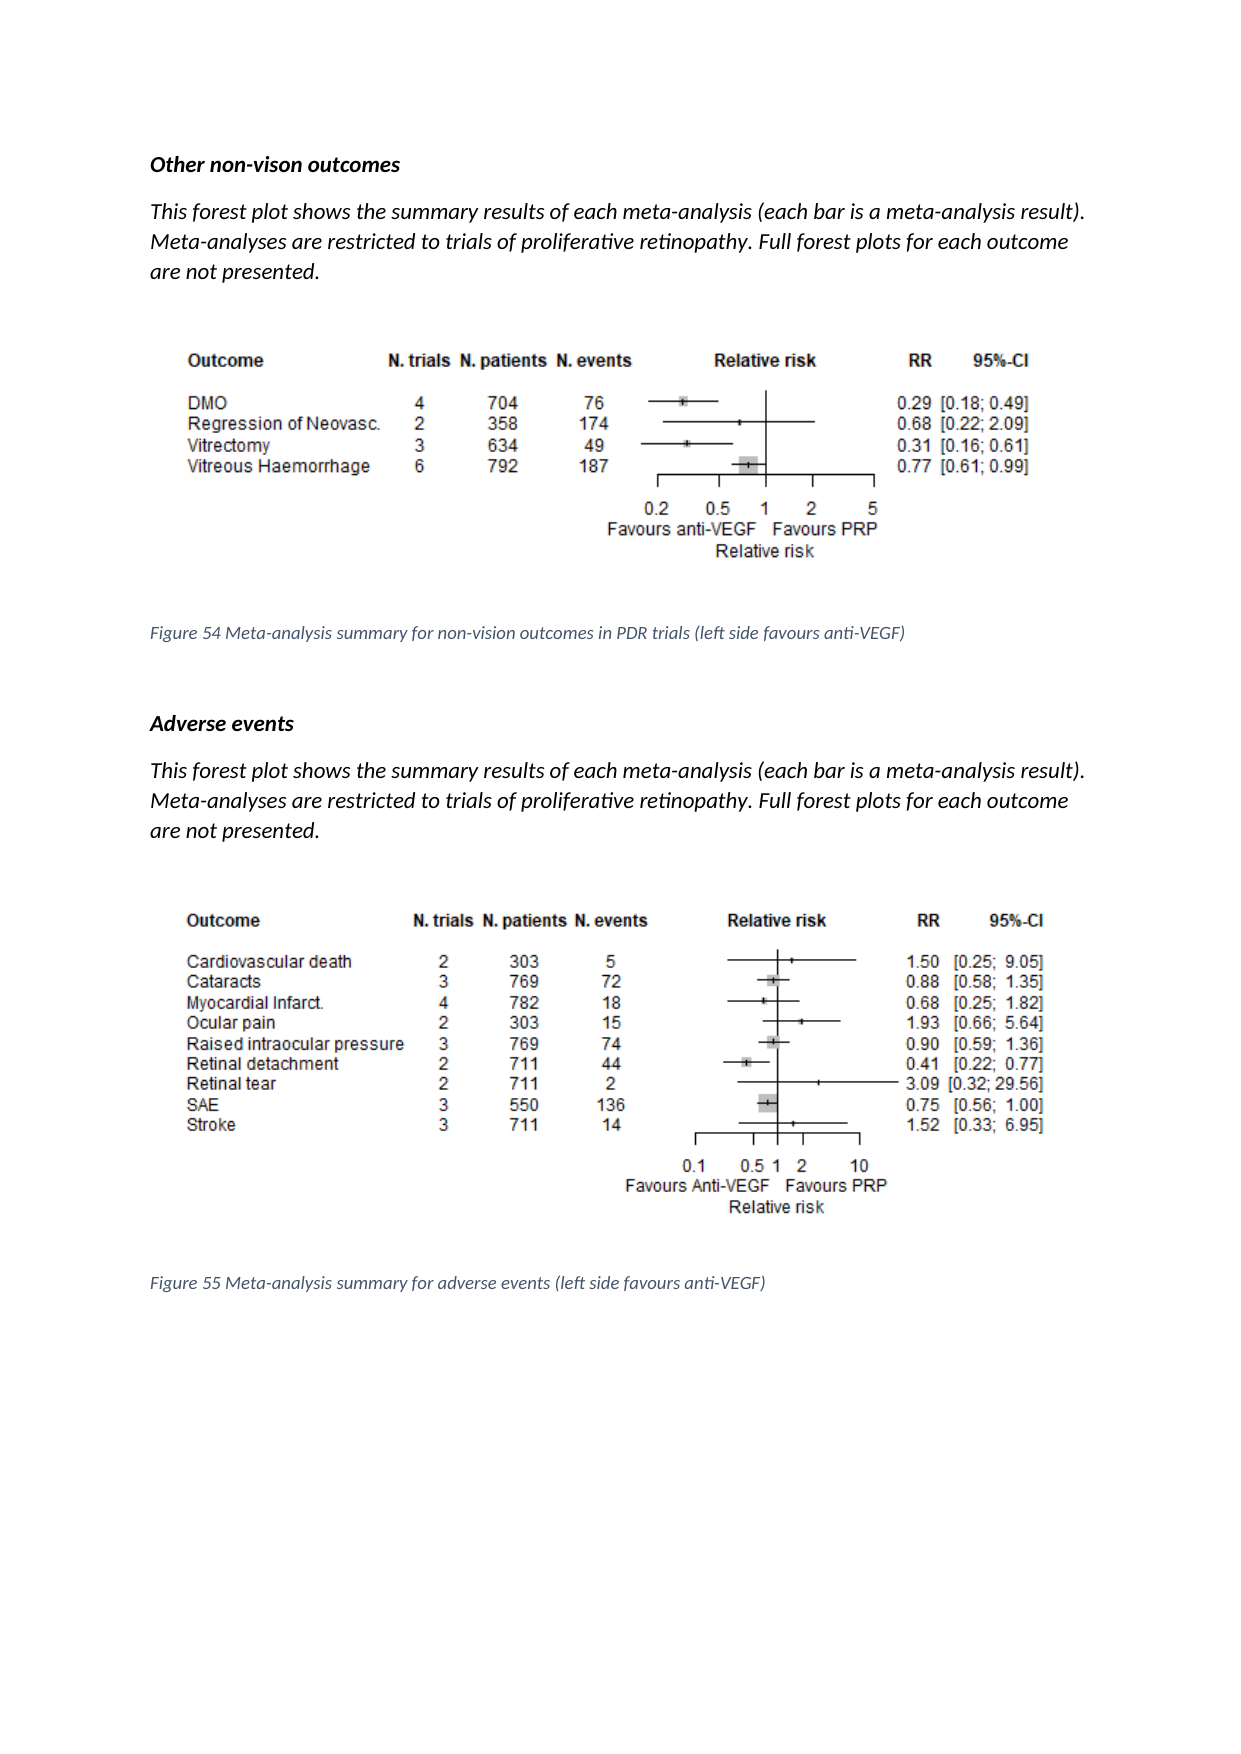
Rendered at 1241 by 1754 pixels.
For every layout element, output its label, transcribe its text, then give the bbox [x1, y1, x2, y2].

text Figure 54 Meta-analysis summary for non-vision outcomes in PDR trials (left side favours anti-VEGF) [150, 622, 1090, 644]
text This forest plot shows the summary results of each meta-analysis (each bar is a meta-analysis result). Meta-analyses are restricted to trials of proliferative retinopathy. Full forest plots for each outcome are not presented. [150, 756, 1090, 844]
text Other non-vison outcomes [150, 150, 1090, 178]
text Adverse events [150, 709, 1090, 737]
text This forest plot shows the summary results of each meta-analysis (each bar is a meta-analysis result). Meta-analyses are restricted to trials of proliferative retinopathy. Full forest plots for each outcome are not presented. [150, 197, 1090, 285]
text Figure 55 Meta-analysis summary for adverse events (left side favours anti-VEGF) [150, 1271, 1090, 1294]
picture [150, 304, 1090, 603]
picture [150, 863, 1090, 1253]
